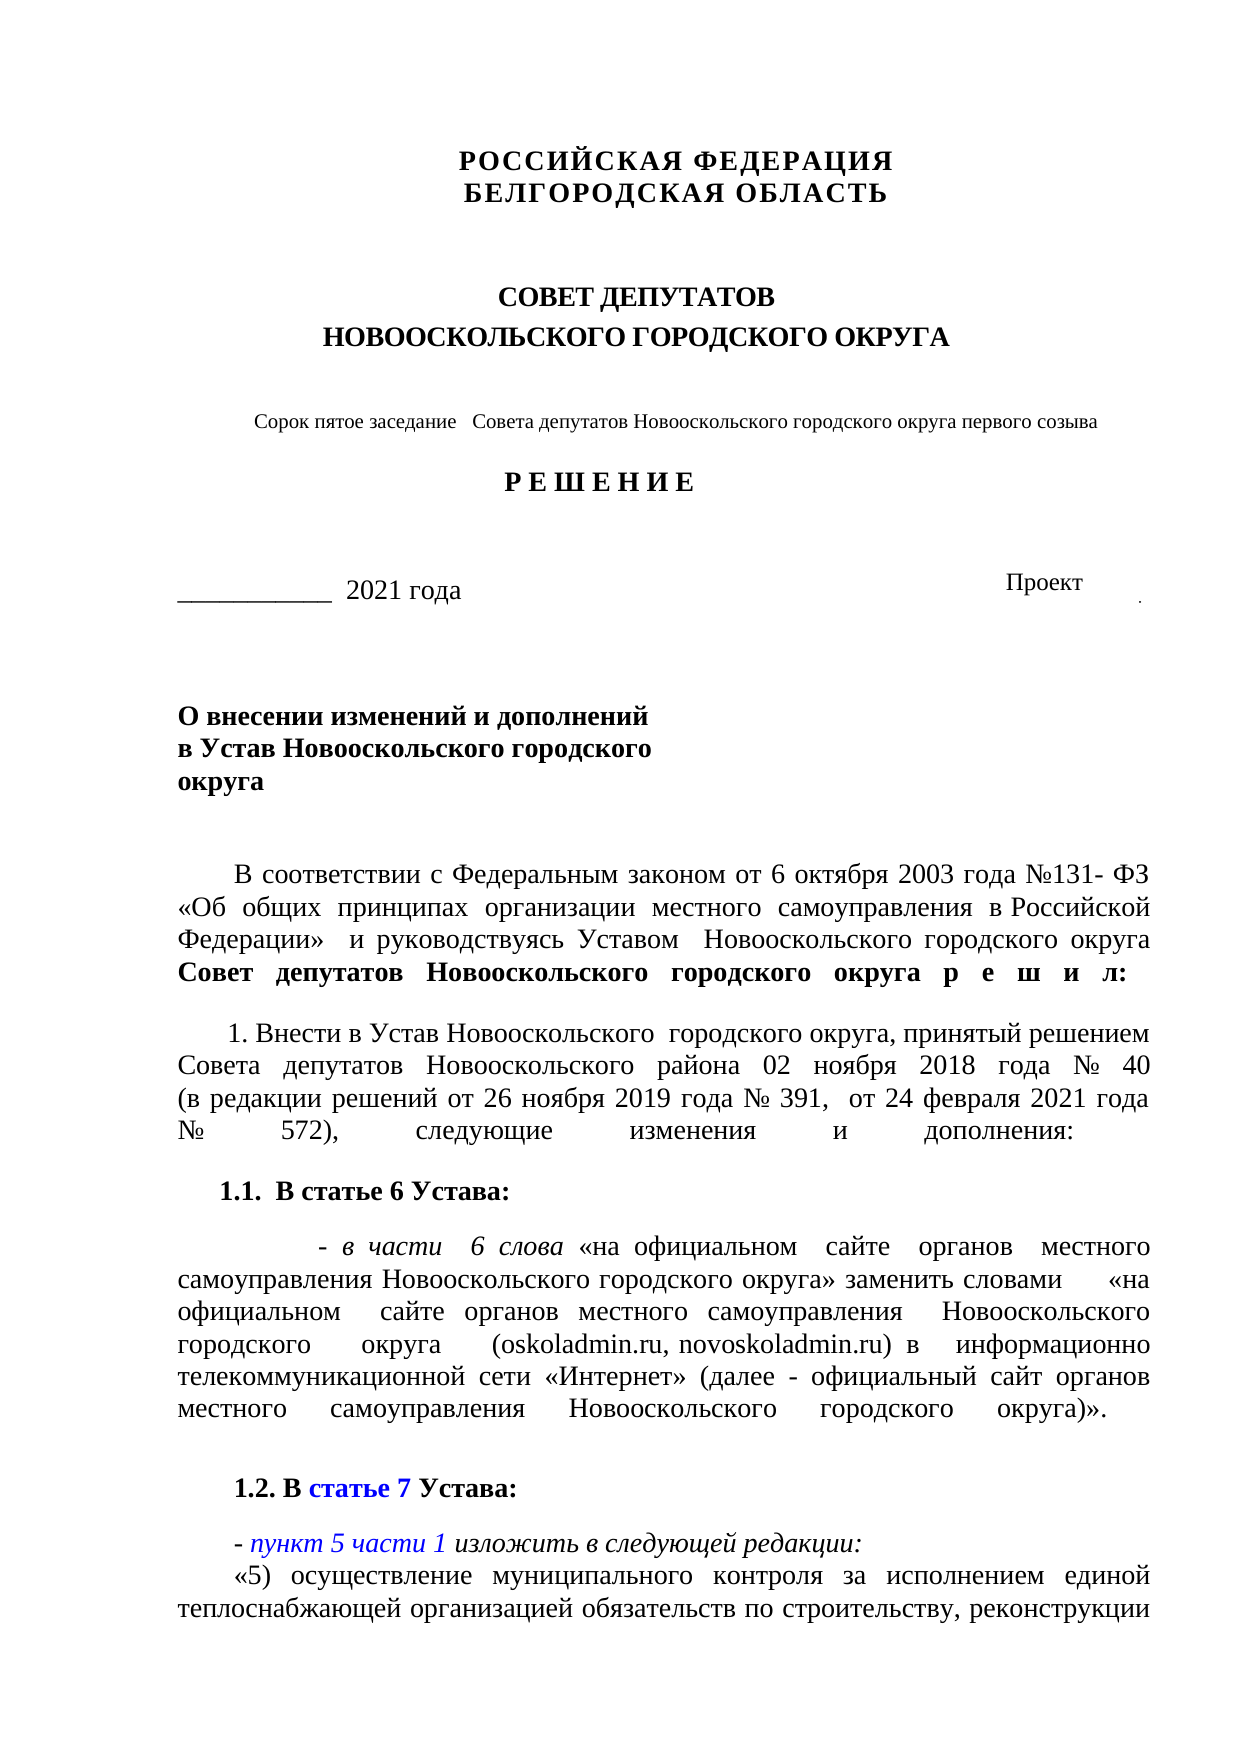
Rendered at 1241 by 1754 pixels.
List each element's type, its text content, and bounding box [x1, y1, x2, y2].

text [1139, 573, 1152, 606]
text В соответствии с Федеральным законом от 6 октября 2003 года №131- ФЗ «Об общих принципах организации местного самоуправления в Российской Федерации» и руководствуясь Уставом Новооскольского городского округа Совет депутатов Новооскольского городского округа р е ш и л: [177, 857, 1152, 1016]
table_header РОССИЙСКАЯ ФЕДЕРАЦИЯ БЕЛГОРОДСКАЯ ОБЛАСТЬ СОВЕТ ДЕПУТАТОВ НОВООСКОЛЬСКОГО ГОРОДСКОГО ОКРУГА Сорок пятое заседание Совета депутатов Новооскольского городского округа первого созыва Р Е Ш Е Н И Е [177, 144, 1174, 541]
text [177, 1558, 1152, 1623]
text округа [177, 764, 1152, 825]
text - в части 6 слова «на официальном сайте органов местного самоуправления Новооскольского городского округа» заменить словами «на официальном сайте органов местного самоуправления Новооскольского городского округа (oskoladmin.ru, novoskoladmin.ru) в информационно телекоммуникационной сети «Интернет» (далее - официальный сайт органов местного самоуправления Новооскольского городского округа)». [177, 1229, 1152, 1448]
text О внесении изменений и дополнений [177, 699, 1152, 732]
text - пункт 5 части 1 изложить в следующей редакции: [177, 1526, 1152, 1558]
text ___________ 2021 года № _____ [177, 573, 949, 606]
text в Устав Новооскольского городского [177, 732, 1152, 764]
text 1. Внести в Устав Новооскольского городского округа, принятый решением Совета депутатов Новооскольского района 02 ноября 2018 года № 40 (в редакции решений от 26 ноября 2019 года № 391, от 24 февраля 2021 года № 572), следующие изменения и дополнения: [177, 1016, 1152, 1174]
text 1.2. В статье 7 Устава: [177, 1471, 1152, 1503]
text 1.1. В статье 6 Устава: [177, 1174, 1152, 1207]
